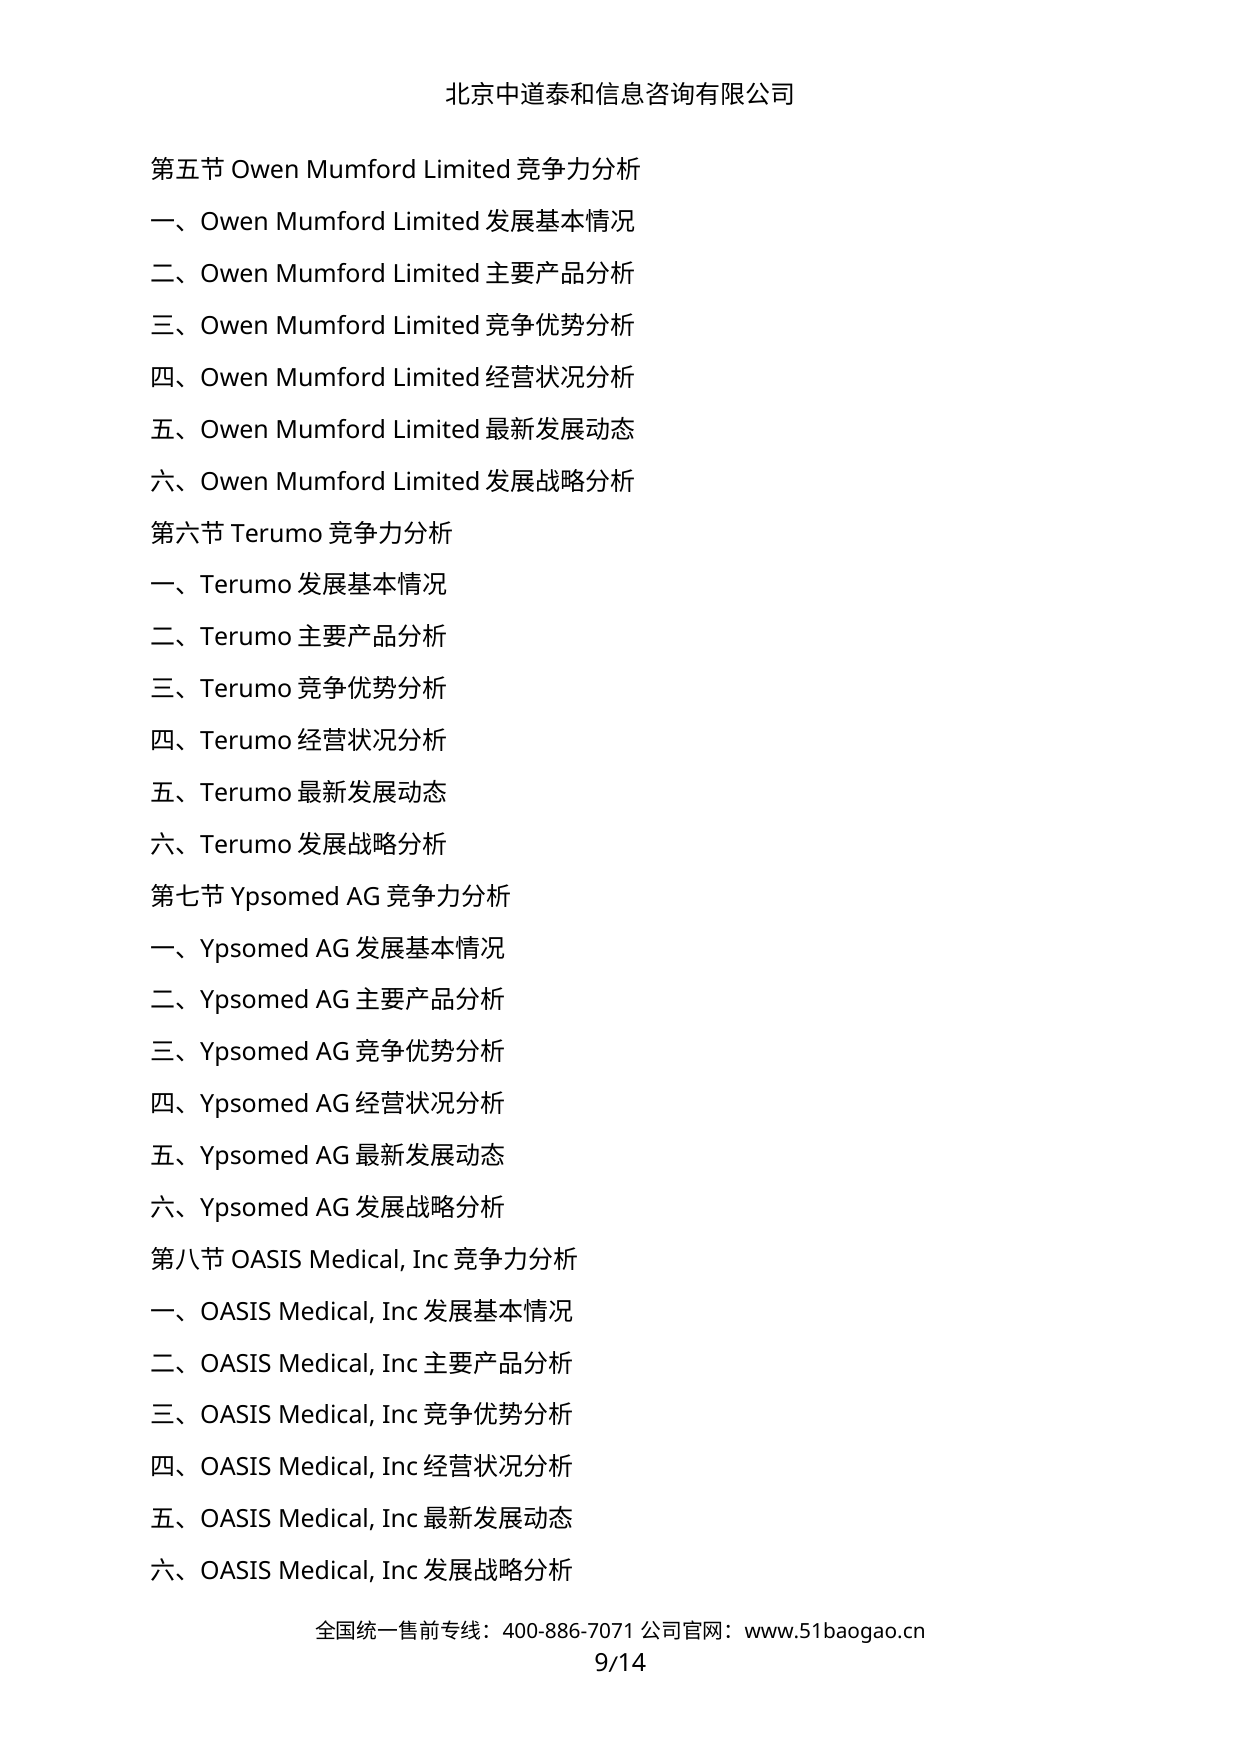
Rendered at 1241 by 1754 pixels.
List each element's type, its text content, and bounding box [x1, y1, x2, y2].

text 三、Terumo竞争优势分析 [150, 669, 1090, 705]
text 六、OASIS Medical, Inc发展战略分析 [150, 1551, 1090, 1587]
text 四、Owen Mumford Limited经营状况分析 [150, 357, 1090, 394]
text 二、Ypsomed AG主要产品分析 [150, 980, 1090, 1016]
text 四、Terumo经营状况分析 [150, 721, 1090, 757]
text 六、Ypsomed AG发展战略分析 [150, 1187, 1090, 1224]
text 五、Terumo最新发展动态 [150, 772, 1090, 809]
text 五、Owen Mumford Limited最新发展动态 [150, 409, 1090, 446]
text 第六节 Terumo竞争力分析 [150, 513, 1090, 549]
text 六、Terumo发展战略分析 [150, 824, 1090, 861]
text 三、Ypsomed AG竞争优势分析 [150, 1032, 1090, 1068]
text 五、Ypsomed AG最新发展动态 [150, 1136, 1090, 1172]
text 三、Owen Mumford Limited竞争优势分析 [150, 306, 1090, 342]
text 一、Owen Mumford Limited发展基本情况 [150, 202, 1090, 238]
text 第七节 Ypsomed AG竞争力分析 [150, 876, 1090, 912]
text 五、OASIS Medical, Inc最新发展动态 [150, 1499, 1090, 1535]
text 四、OASIS Medical, Inc经营状况分析 [150, 1447, 1090, 1483]
text 三、OASIS Medical, Inc竞争优势分析 [150, 1395, 1090, 1431]
text 二、OASIS Medical, Inc主要产品分析 [150, 1343, 1090, 1379]
text 一、OASIS Medical, Inc发展基本情况 [150, 1291, 1090, 1327]
text 第五节 Owen Mumford Limited竞争力分析 [150, 150, 1090, 186]
text 六、Owen Mumford Limited发展战略分析 [150, 461, 1090, 497]
text 第八节 OASIS Medical, Inc竞争力分析 [150, 1239, 1090, 1276]
text 二、Owen Mumford Limited主要产品分析 [150, 254, 1090, 290]
text 一、Ypsomed AG发展基本情况 [150, 928, 1090, 964]
text 四、Ypsomed AG经营状况分析 [150, 1084, 1090, 1120]
text 二、Terumo主要产品分析 [150, 617, 1090, 653]
text 一、Terumo发展基本情况 [150, 565, 1090, 601]
